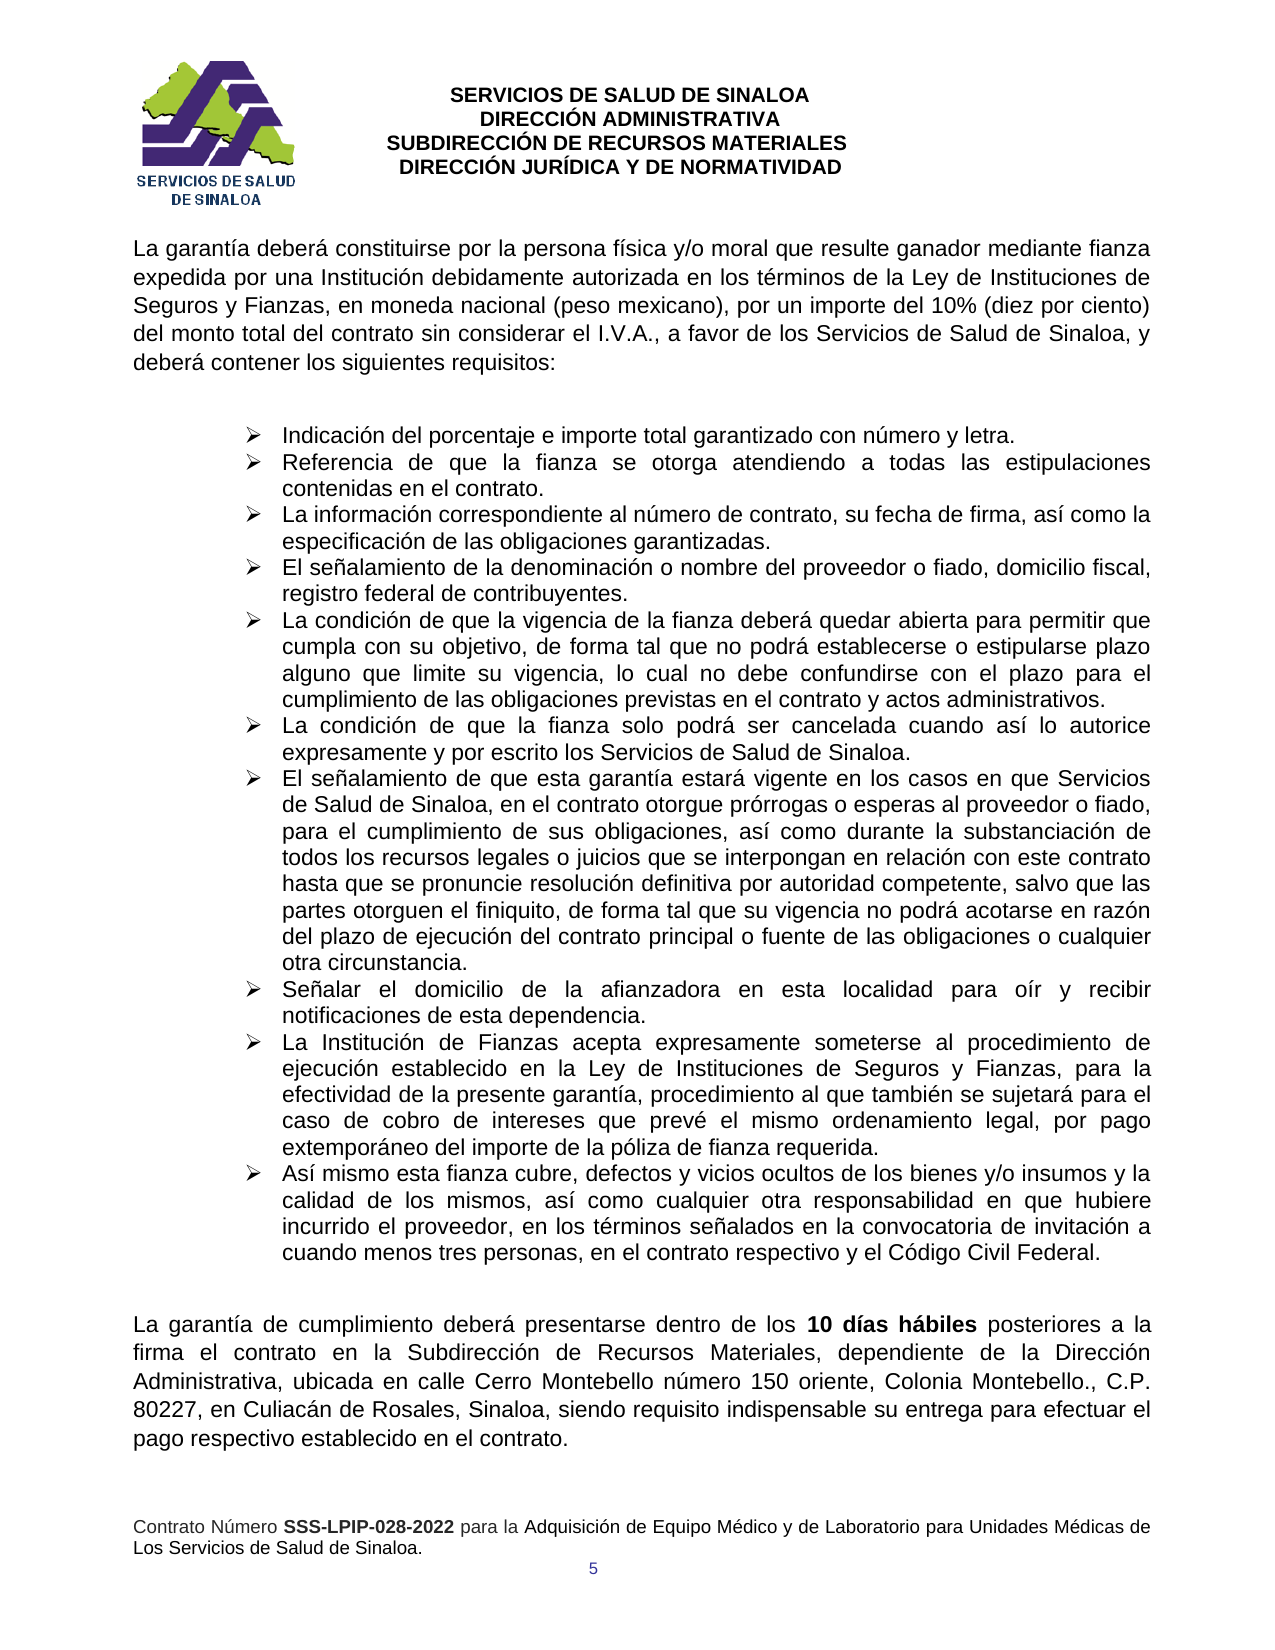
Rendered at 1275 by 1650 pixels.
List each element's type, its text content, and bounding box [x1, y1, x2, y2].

list La información correspondiente al número de contrato, su fecha de firma, así como la especificación de las obligaciones garantizadas. [244, 501, 1152, 554]
list El señalamiento de que esta garantía estará vigente en los casos en que Servicios de Salud de Sinaloa, en el contrato otorgue prórrogas o esperas al proveedor o fiado, para el cumplimiento de sus obligaciones, así como durante la substanciación de todos los recursos legales o juicios que se interpongan en relación con este contrato hasta que se pronuncie resolución definitiva por autoridad competente, salvo que las partes otorguen el finiquito, de forma tal que su vigencia no podrá acotarse en razón del plazo de ejecución del contrato principal o fuente de las obligaciones o cualquier otra circunstancia. [244, 765, 1152, 976]
list La Institución de Fianzas acepta expresamente someterse al procedimiento de ejecución establecido en la Ley de Instituciones de Seguros y Fianzas, para la efectividad de la presente garantía, procedimiento al que también se sujetará para el caso de cobro de intereses que prevé el mismo ordenamiento legal, por pago extemporáneo del importe de la póliza de fianza requerida. [244, 1028, 1152, 1160]
list Referencia de que la fianza se otorga atendiendo a todas las estipulaciones contenidas en el contrato. [244, 449, 1152, 501]
list La condición de que la fianza solo podrá ser cancelada cuando así lo autorice expresamente y por escrito los Servicios de Salud de Sinaloa. [244, 712, 1152, 765]
text La garantía de cumplimiento deberá presentarse dentro de los 10 días hábiles posteriores a la firma el contrato en la Subdirección de Recursos Materiales, dependiente de la Dirección Administrativa, ubicada en calle Cerro Montebello número 150 oriente, Colonia Montebello., C.P. 80227, en Culiacán de Rosales, Sinaloa, siendo requisito indispensable su entrega para efectuar el pago respectivo establecido en el contrato. [133, 1311, 1152, 1451]
list La condición de que la vigencia de la fianza deberá quedar abierta para permitir que cumpla con su objetivo, de forma tal que no podrá establecerse o estipularse plazo alguno que limite su vigencia, lo cual no debe confundirse con el plazo para el cumplimiento de las obligaciones previstas en el contrato y actos administrativos. [244, 607, 1152, 712]
list Señalar el domicilio de la afianzadora en esta localidad para oír y recibir notificaciones de esta dependencia. [244, 976, 1152, 1028]
list Así mismo esta fianza cubre, defectos y vicios ocultos de los bienes y/o insumos y la calidad de los mismos, así como cualquier otra responsabilidad en que hubiere incurrido el proveedor, en los términos señalados en la convocatoria de invitación a cuando menos tres personas, en el contrato respectivo y el Código Civil Federal. [244, 1160, 1152, 1266]
text La garantía deberá constituirse por la persona física y/o moral que resulte ganador mediante fianza expedida por una Institución debidamente autorizada en los términos de la Ley de Instituciones de Seguros y Fianzas, en moneda nacional (peso mexicano), por un importe del 10% (diez por ciento) del monto total del contrato sin considerar el I.V.A., a favor de los Servicios de Salud de Sinaloa, y deberá contener los siguientes requisitos: [133, 235, 1152, 375]
list El señalamiento de la denominación o nombre del proveedor o fiado, domicilio fiscal, registro federal de contribuyentes. [244, 554, 1152, 607]
picture [131, 60, 304, 210]
list Indicación del porcentaje e importe total garantizado con número y letra. [244, 422, 1152, 449]
